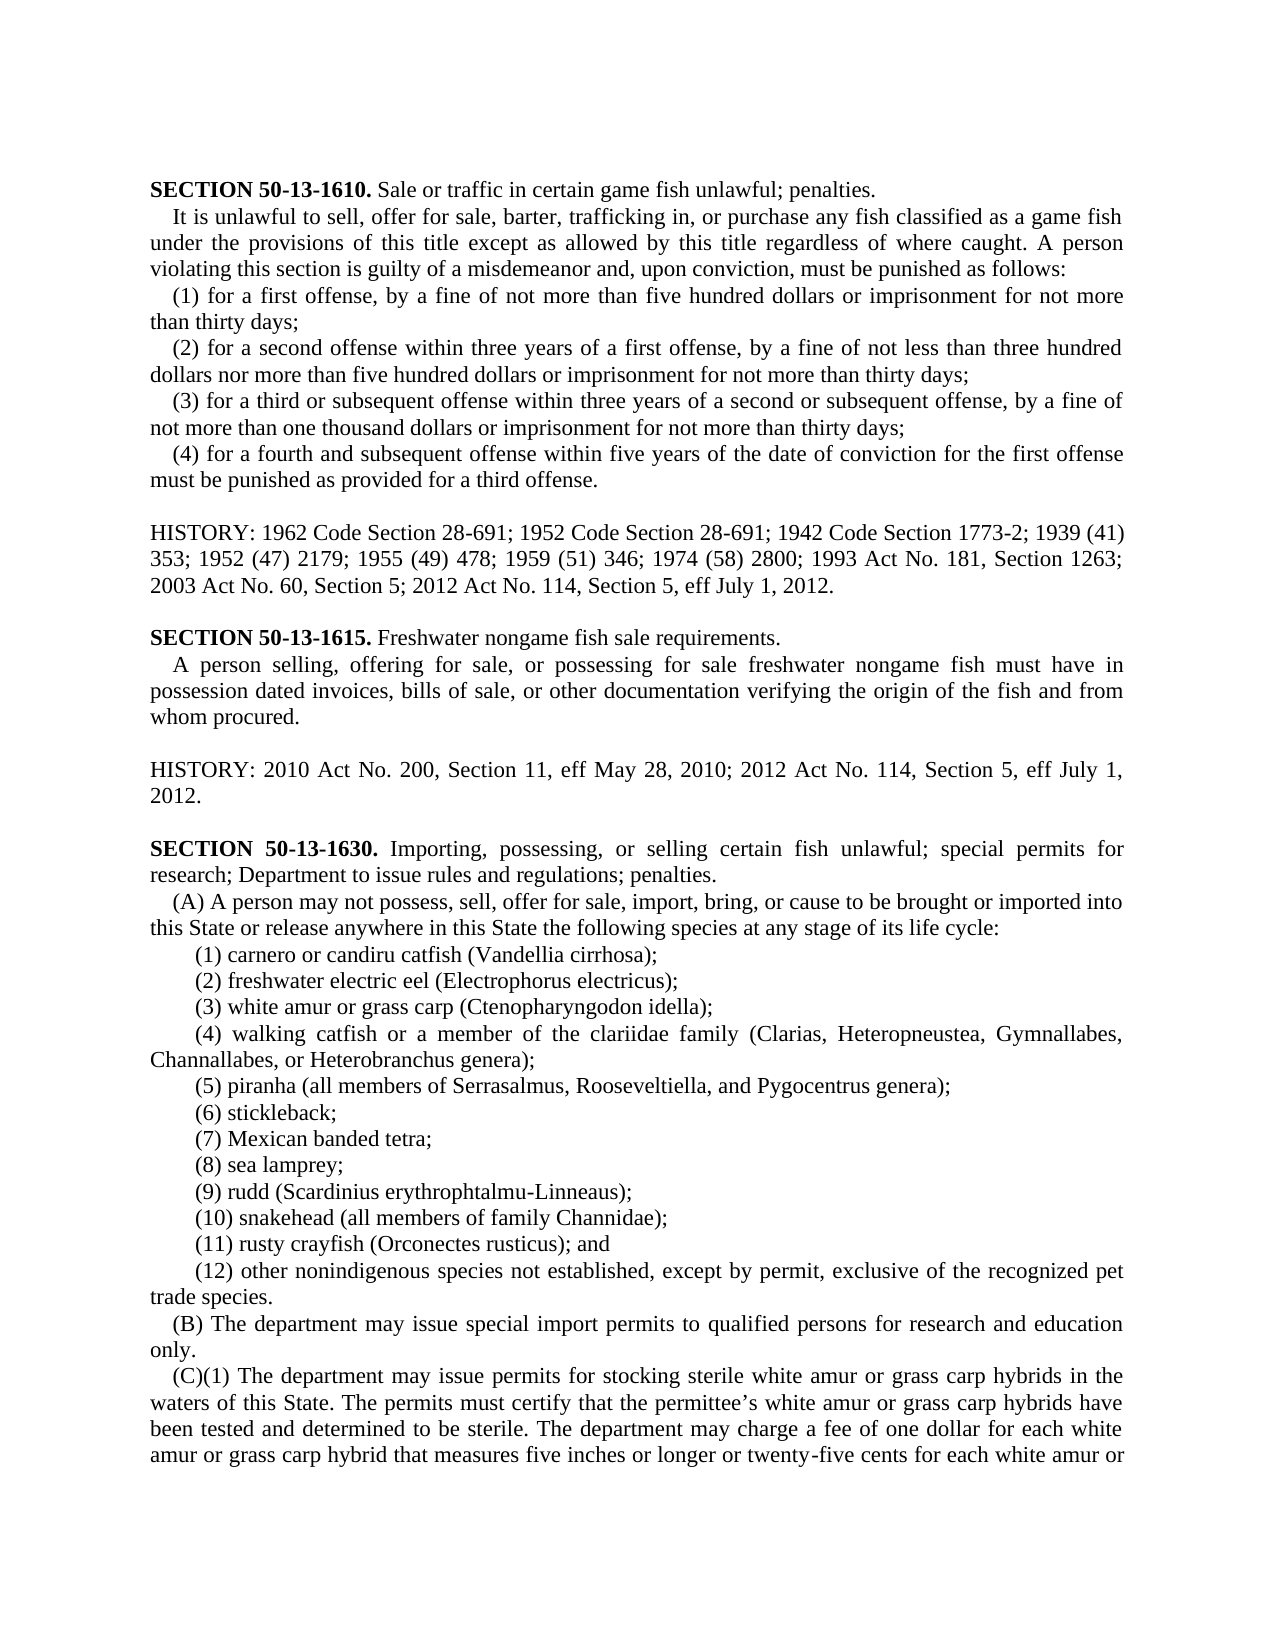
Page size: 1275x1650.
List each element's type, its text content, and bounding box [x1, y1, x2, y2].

text SECTION 50-13-1630. Importing, possessing, or selling certain fish unlawful; special permits for research; Department to issue rules and regulations; penalties. [150, 835, 1125, 888]
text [150, 1362, 1125, 1468]
text (11) rusty crayfish (Orconectes rusticus); and [150, 1231, 1125, 1257]
text (6) stickleback; [150, 1099, 1125, 1125]
text (4) for a fourth and subsequent offense within five years of the date of conviction for the first offense must be punished as provided for a third offense. [150, 440, 1125, 493]
text A person selling, offering for sale, or possessing for sale freshwater nongame fish must have in possession dated invoices, bills of sale, or other documentation verifying the origin of the fish and from whom procured. [150, 651, 1125, 730]
text (B) The department may issue special import permits to qualified persons for research and education only. [150, 1309, 1125, 1362]
text It is unlawful to sell, offer for sale, barter, trafficking in, or purchase any fish classified as a game fish under the provisions of this title except as allowed by this title regardless of where caught. A person violating this section is guilty of a misdemeanor and, upon conviction, must be punished as follows: [150, 203, 1125, 282]
text (A) A person may not possess, sell, offer for sale, import, bring, or cause to be brought or imported into this State or release anywhere in this State the following species at any stage of its life cycle: [150, 888, 1125, 941]
text (9) rudd (Scardinius erythrophtalmu-Linneaus); [150, 1178, 1125, 1204]
text (5) piranha (all members of Serrasalmus, Rooseveltiella, and Pygocentrus genera); [150, 1072, 1125, 1099]
text (10) snakehead (all members of family Channidae); [150, 1204, 1125, 1231]
text (12) other nonindigenous species not established, except by permit, exclusive of the recognized pet trade species. [150, 1257, 1125, 1309]
text SECTION 50-13-1615. Freshwater nongame fish sale requirements. [150, 624, 1125, 651]
text SECTION 50-13-1610. Sale or traffic in certain game fish unlawful; penalties. [150, 176, 1125, 203]
text HISTORY: 1962 Code Section 28-691; 1952 Code Section 28-691; 1942 Code Section 1773-2; 1939 (41) 353; 1952 (47) 2179; 1955 (49) 478; 1959 (51) 346; 1974 (58) 2800; 1993 Act No. 181, Section 1263; 2003 Act No. 60, Section 5; 2012 Act No. 114, Section 5, eff July 1, 2012. [150, 519, 1125, 598]
text (3) for a third or subsequent offense within three years of a second or subsequent offense, by a fine of not more than one thousand dollars or imprisonment for not more than thirty days; [150, 387, 1125, 440]
text (8) sea lamprey; [150, 1151, 1125, 1178]
text HISTORY: 2010 Act No. 200, Section 11, eff May 28, 2010; 2012 Act No. 114, Section 5, eff July 1, 2012. [150, 756, 1125, 809]
text (7) Mexican banded tetra; [150, 1125, 1125, 1151]
text (4) walking catfish or a member of the clariidae family (Clarias, Heteropneustea, Gymnallabes, Channallabes, or Heterobranchus genera); [150, 1020, 1125, 1072]
text (3) white amur or grass carp (Ctenopharyngodon idella); [150, 993, 1125, 1020]
text (2) for a second offense within three years of a first offense, by a fine of not less than three hundred dollars nor more than five hundred dollars or imprisonment for not more than thirty days; [150, 334, 1125, 387]
text (1) carnero or candiru catfish (Vandellia cirrhosa); [150, 941, 1125, 967]
text (2) freshwater electric eel (Electrophorus electricus); [150, 967, 1125, 993]
text (1) for a first offense, by a fine of not more than five hundred dollars or imprisonment for not more than thirty days; [150, 282, 1125, 334]
